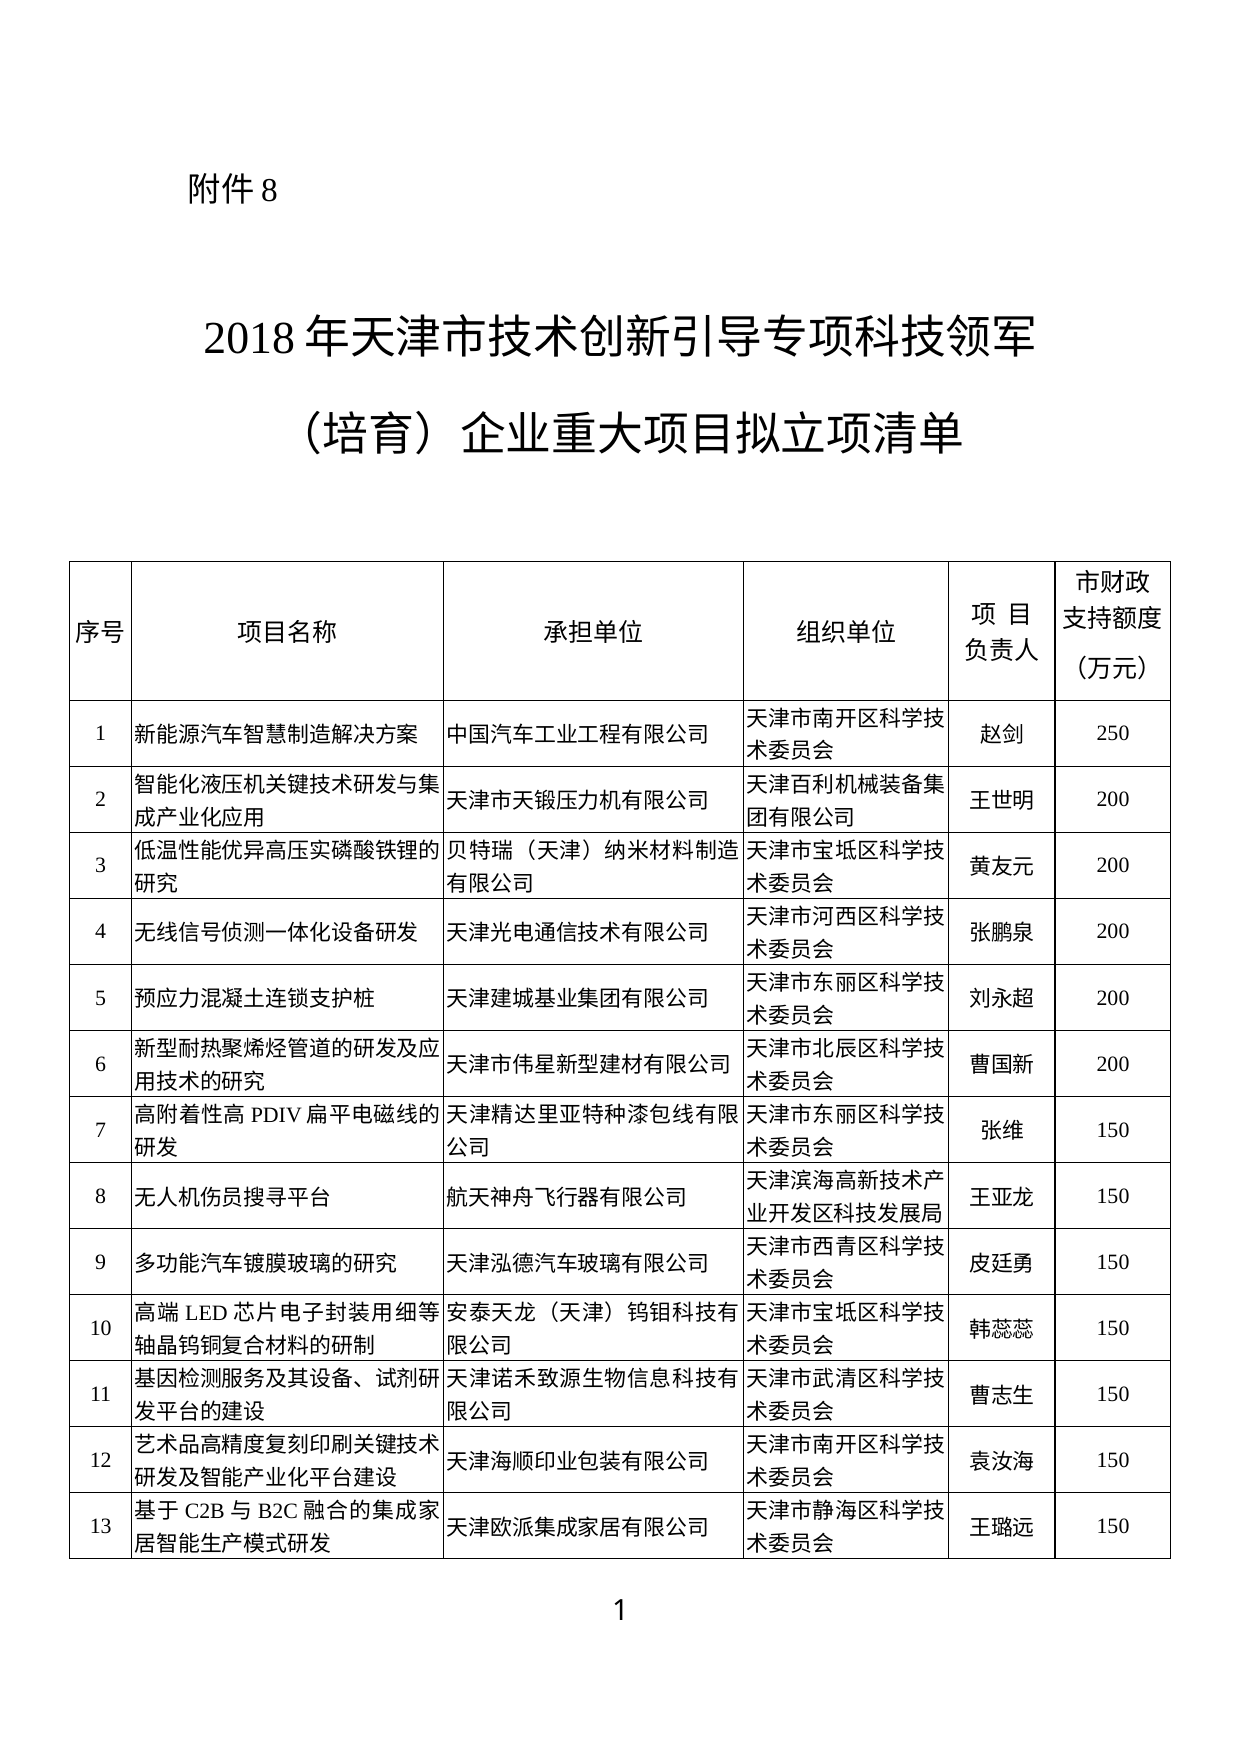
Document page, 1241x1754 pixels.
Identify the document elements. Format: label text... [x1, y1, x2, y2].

table_cell 袁汝海 [949, 1427, 1054, 1492]
table_cell 8 [70, 1163, 131, 1228]
table_cell 200 [1056, 1031, 1170, 1096]
table_cell 高端LED芯片电子封装用细等轴晶钨铜复合材料的研制 [132, 1295, 443, 1360]
table_cell 10 [70, 1295, 131, 1360]
table_cell 天津市宝坻区科学技术委员会 [744, 1295, 948, 1360]
table_cell 天津市伟星新型建材有限公司 [444, 1031, 743, 1096]
table_cell 150 [1056, 1163, 1170, 1228]
table_cell 中国汽车工业工程有限公司 [444, 701, 743, 766]
table_cell 贝特瑞（天津）纳米材料制造有限公司 [444, 833, 743, 898]
table_cell 天津市武清区科学技术委员会 [744, 1361, 948, 1426]
text 附件8 [187, 155, 1053, 220]
table_cell 天津市南开区科学技术委员会 [744, 1427, 948, 1492]
table_cell 基于C2B与B2C融合的集成家居智能生产模式研发 [132, 1493, 443, 1558]
table_cell 智能化液压机关键技术研发与集成产业化应用 [132, 767, 443, 832]
table_cell 150 [1056, 1295, 1170, 1360]
table_cell 150 [1056, 1427, 1170, 1492]
table_header 组织单位 [744, 562, 948, 699]
table_cell 新型耐热聚烯烃管道的研发及应用技术的研究 [132, 1031, 443, 1096]
table_cell 4 [70, 899, 131, 964]
table_cell 多功能汽车镀膜玻璃的研究 [132, 1229, 443, 1294]
table_cell 200 [1056, 833, 1170, 898]
table_cell 天津市静海区科学技术委员会 [744, 1493, 948, 1558]
table_cell 皮廷勇 [949, 1229, 1054, 1294]
table_cell 天津市南开区科学技术委员会 [744, 701, 948, 766]
table_cell 150 [1056, 1229, 1170, 1294]
table_cell 天津百利机械装备集团有限公司 [744, 767, 948, 832]
table_cell 预应力混凝土连锁支护桩 [132, 965, 443, 1030]
table_header 项 目 负责人 [949, 562, 1054, 699]
table_cell 张鹏泉 [949, 899, 1054, 964]
table_cell 13 [70, 1493, 131, 1558]
table_cell 张维 [949, 1097, 1054, 1162]
table_cell 150 [1056, 1361, 1170, 1426]
table_cell 曹志生 [949, 1361, 1054, 1426]
table_cell 6 [70, 1031, 131, 1096]
table_cell 天津滨海高新技术产业开发区科技发展局 [744, 1163, 948, 1228]
table_cell 天津诺禾致源生物信息科技有限公司 [444, 1361, 743, 1426]
table_cell 天津建城基业集团有限公司 [444, 965, 743, 1030]
table_cell 王亚龙 [949, 1163, 1054, 1228]
table_cell 5 [70, 965, 131, 1030]
table_cell 新能源汽车智慧制造解决方案 [132, 701, 443, 766]
table_cell 11 [70, 1361, 131, 1426]
table_cell 2 [70, 767, 131, 832]
table_cell 250 [1056, 701, 1170, 766]
table_header 项目名称 [132, 562, 443, 699]
table_cell 7 [70, 1097, 131, 1162]
table_cell 刘永超 [949, 965, 1054, 1030]
table_cell 1 [70, 701, 131, 766]
table_cell 无线信号侦测一体化设备研发 [132, 899, 443, 964]
table_header 序号 [70, 562, 131, 699]
table_cell 天津光电通信技术有限公司 [444, 899, 743, 964]
table_cell 天津海顺印业包装有限公司 [444, 1427, 743, 1492]
table_cell 9 [70, 1229, 131, 1294]
table_header 市财政 支持额度 （万元） [1056, 562, 1170, 699]
table_cell 天津市宝坻区科学技术委员会 [744, 833, 948, 898]
table_cell 天津市西青区科学技术委员会 [744, 1229, 948, 1294]
table_cell 天津市北辰区科学技术委员会 [744, 1031, 948, 1096]
table_cell 天津市天锻压力机有限公司 [444, 767, 743, 832]
table_cell 安泰天龙（天津）钨钼科技有限公司 [444, 1295, 743, 1360]
table_cell 王世明 [949, 767, 1054, 832]
table_cell 150 [1056, 1493, 1170, 1558]
table_cell 天津市东丽区科学技术委员会 [744, 1097, 948, 1162]
table_cell 150 [1056, 1097, 1170, 1162]
table_cell 天津欧派集成家居有限公司 [444, 1493, 743, 1558]
table_cell 3 [70, 833, 131, 898]
table_cell 200 [1056, 965, 1170, 1030]
table_cell 天津市河西区科学技术委员会 [744, 899, 948, 964]
table_cell 200 [1056, 899, 1170, 964]
text 2018年天津市技术创新引导专项科技领军（培育）企业重大项目拟立项清单 [187, 285, 1053, 480]
table_cell 基因检测服务及其设备、试剂研发平台的建设 [132, 1361, 443, 1426]
table_cell 12 [70, 1427, 131, 1492]
table_cell 高附着性高PDIV扁平电磁线的研发 [132, 1097, 443, 1162]
table_cell 200 [1056, 767, 1170, 832]
table_cell 天津市东丽区科学技术委员会 [744, 965, 948, 1030]
table_cell 航天神舟飞行器有限公司 [444, 1163, 743, 1228]
table_cell 赵剑 [949, 701, 1054, 766]
table_cell 曹国新 [949, 1031, 1054, 1096]
table_cell 天津精达里亚特种漆包线有限公司 [444, 1097, 743, 1162]
table_cell 无人机伤员搜寻平台 [132, 1163, 443, 1228]
table_cell 天津泓德汽车玻璃有限公司 [444, 1229, 743, 1294]
table_cell 黄友元 [949, 833, 1054, 898]
table_cell 韩蕊蕊 [949, 1295, 1054, 1360]
table_header 承担单位 [444, 562, 743, 699]
table_cell 低温性能优异高压实磷酸铁锂的研究 [132, 833, 443, 898]
table_cell 艺术品高精度复刻印刷关键技术研发及智能产业化平台建设 [132, 1427, 443, 1492]
table_cell 王璐远 [949, 1493, 1054, 1558]
